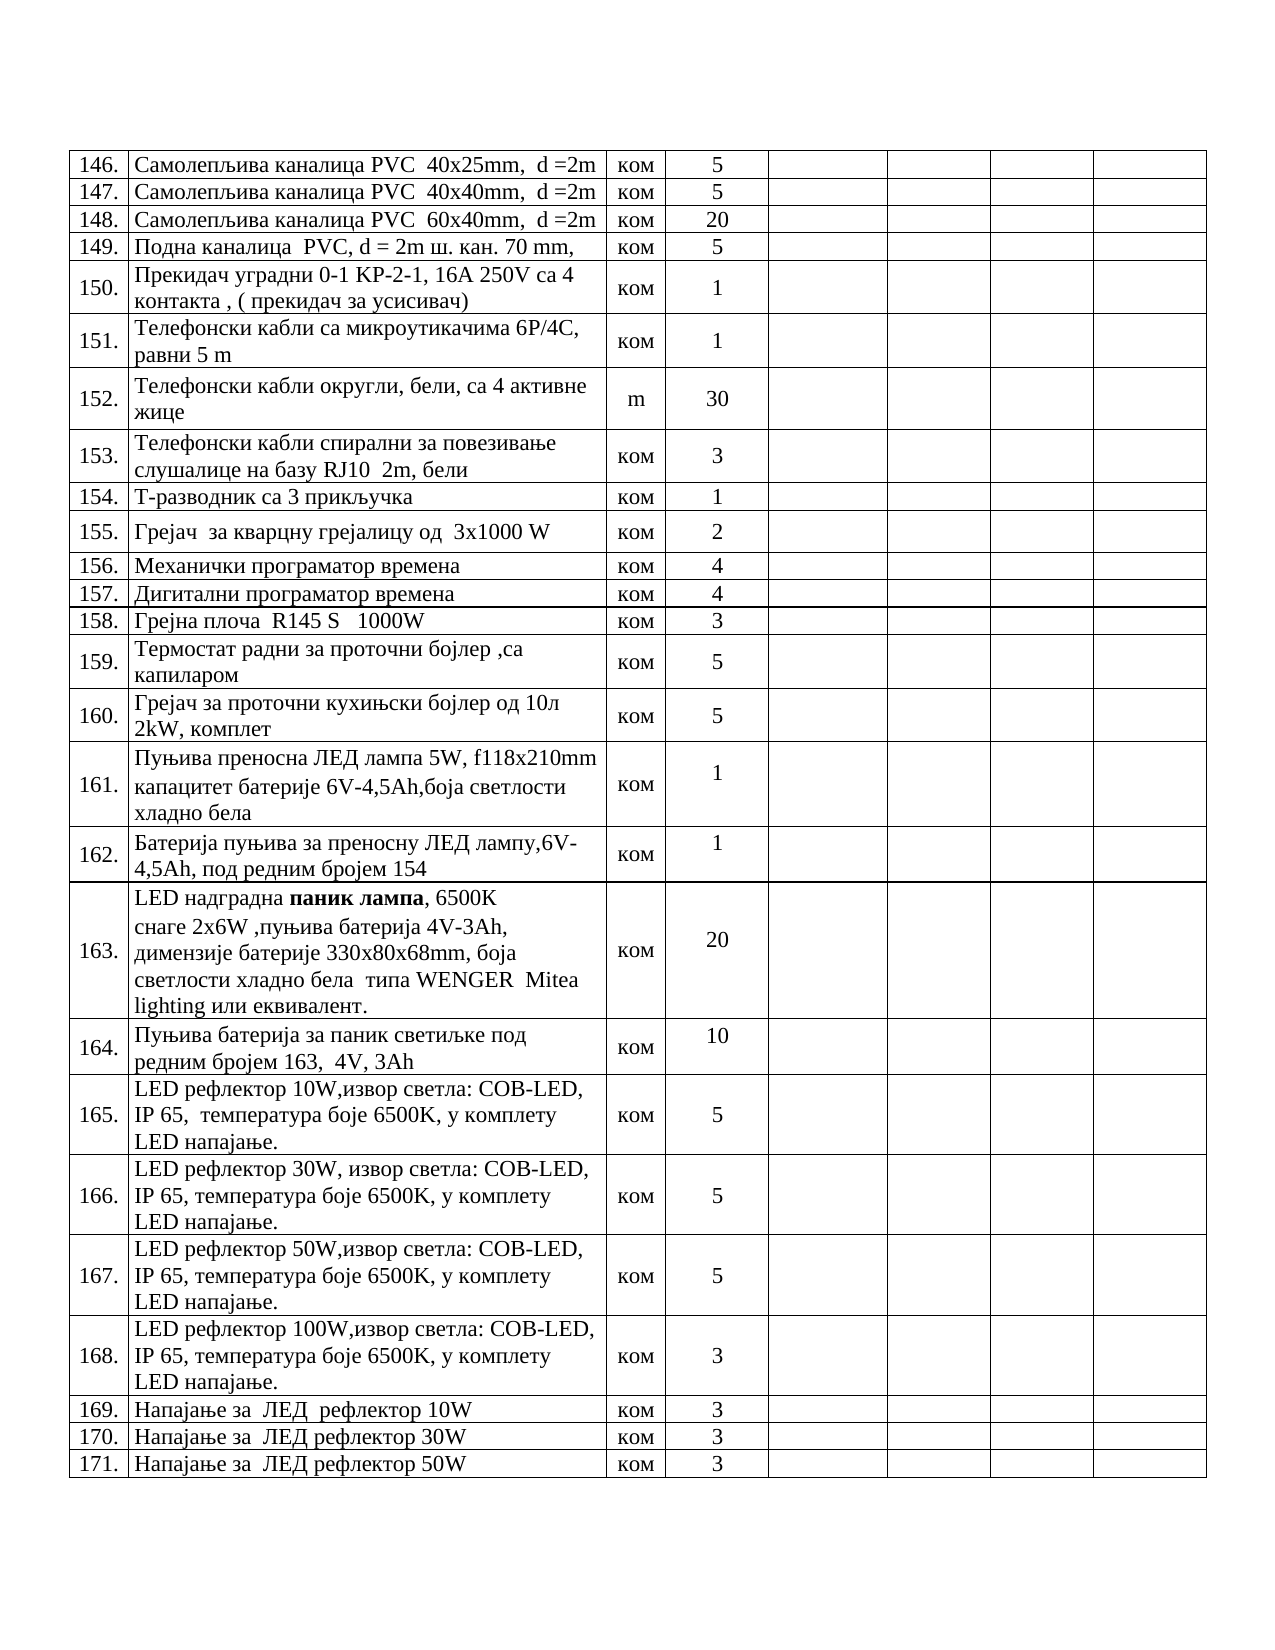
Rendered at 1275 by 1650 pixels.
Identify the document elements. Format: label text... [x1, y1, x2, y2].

table_cell 1 [666, 261, 768, 313]
table_cell 5 [666, 151, 768, 177]
table_cell 4 [666, 553, 768, 579]
table_cell [1094, 483, 1206, 509]
table_cell 5 [666, 233, 768, 259]
table_cell ком [607, 1423, 665, 1449]
table_cell 150. [70, 261, 128, 313]
table_cell [1094, 1450, 1206, 1477]
table_cell [888, 1316, 990, 1394]
table_cell 3 [666, 1316, 768, 1394]
table_cell [1094, 233, 1206, 259]
table_cell [991, 1450, 1093, 1477]
table_cell [991, 368, 1093, 428]
table_cell [991, 1019, 1093, 1074]
table_cell 30 [666, 368, 768, 428]
table_cell 1 [666, 483, 768, 509]
table_cell 170. [70, 1423, 128, 1449]
table_cell [769, 1075, 887, 1154]
table_cell 5 [666, 1155, 768, 1234]
table_cell 151. [70, 314, 128, 367]
table_cell Подна каналица PVC, d = 2m ш. кан. 70 mm, [129, 233, 606, 259]
table_cell ком [607, 179, 665, 205]
table_cell [991, 233, 1093, 259]
table_cell 165. [70, 1075, 128, 1154]
table_cell 3 [666, 1450, 768, 1477]
table_cell [769, 151, 887, 177]
table_cell 171. [70, 1450, 128, 1477]
table_cell 3 [666, 1423, 768, 1449]
table_cell Прекидач уградни 0-1 KP-2-1, 16А 250V са 4 контакта , ( прекидач за усисивач) [129, 261, 606, 313]
table_cell [991, 430, 1093, 482]
table_cell Самолепљива каналица PVC 60x40mm, d =2m [129, 206, 606, 232]
table_cell [1094, 553, 1206, 579]
table_cell ком [607, 553, 665, 579]
table_cell [991, 261, 1093, 313]
table_cell 167. [70, 1235, 128, 1314]
table_cell [1094, 1235, 1206, 1314]
table_cell 152. [70, 368, 128, 428]
table_cell [1094, 1155, 1206, 1234]
table_cell 146. [70, 151, 128, 177]
table_cell 4 [666, 580, 768, 606]
table_cell [888, 1235, 990, 1314]
table_cell [991, 883, 1093, 1018]
table_cell 154. [70, 483, 128, 509]
table_cell [991, 689, 1093, 741]
table_cell [1094, 689, 1206, 741]
table_cell ком [607, 206, 665, 232]
table_cell Грејач за проточни кухињски бојлер од 10л 2kW, комплет [129, 689, 606, 741]
table_cell 169. [70, 1396, 128, 1422]
table_cell ком [607, 635, 665, 687]
table_cell Самолепљива каналица PVC 40x25mm, d =2m [129, 151, 606, 177]
table_cell 20 [666, 206, 768, 232]
table_cell ком [607, 483, 665, 509]
table_cell Пуњива батерија за паник светиљке под редним бројем 163, 4V, 3Ah [129, 1019, 606, 1074]
table_cell [769, 206, 887, 232]
table_cell 161. [70, 742, 128, 826]
table_cell [888, 179, 990, 205]
table_cell ком [607, 1450, 665, 1477]
table_cell 1 [666, 827, 768, 881]
table_cell [991, 742, 1093, 826]
table_cell [1094, 608, 1206, 634]
table_cell ком [607, 883, 665, 1018]
table_cell [769, 1316, 887, 1394]
table_cell 157. [70, 580, 128, 606]
table_cell [888, 1155, 990, 1234]
table_cell [1094, 314, 1206, 367]
table_cell [769, 179, 887, 205]
table_cell [888, 608, 990, 634]
table_cell [888, 1450, 990, 1477]
table_cell 158. [70, 608, 128, 634]
table_cell 5 [666, 179, 768, 205]
table_cell ком [607, 1019, 665, 1074]
table_cell [888, 151, 990, 177]
table_cell [1094, 635, 1206, 687]
table_cell ком [607, 1316, 665, 1394]
table_cell ком [607, 261, 665, 313]
table_cell [1094, 827, 1206, 881]
table_cell 162. [70, 827, 128, 881]
table_cell Телефонски кабли округли, бели, са 4 активне жице [129, 368, 606, 428]
table_cell [888, 742, 990, 826]
table_cell [991, 1423, 1093, 1449]
table_cell 5 [666, 1235, 768, 1314]
table_cell [1094, 179, 1206, 205]
table_cell [769, 553, 887, 579]
table_cell [769, 233, 887, 259]
table_cell [991, 608, 1093, 634]
table_cell m [607, 368, 665, 428]
table_cell [769, 483, 887, 509]
table_cell ком [607, 580, 665, 606]
table_cell [991, 1075, 1093, 1154]
table_cell 10 [666, 1019, 768, 1074]
table_cell [888, 1423, 990, 1449]
table_cell Телефонски кабли са микроутикачима 6P/4С, равни 5 m [129, 314, 606, 367]
table_cell [888, 553, 990, 579]
table_cell [888, 206, 990, 232]
table_cell [769, 608, 887, 634]
table_cell 3 [666, 1396, 768, 1422]
table_cell Грејач за кварцну грејалицу од 3x1000 W [129, 511, 606, 552]
table_cell [769, 635, 887, 687]
table_cell Дигитални програматор времена [129, 580, 606, 606]
table_cell [991, 553, 1093, 579]
table_cell [769, 1019, 887, 1074]
table_cell 153. [70, 430, 128, 482]
table_cell [1094, 261, 1206, 313]
table_cell [769, 1396, 887, 1422]
table_cell [1094, 1396, 1206, 1422]
table_cell Грејна плоча R145 S 1000W [129, 608, 606, 634]
table_cell ком [607, 233, 665, 259]
table_cell [769, 689, 887, 741]
table_cell [991, 1316, 1093, 1394]
table_cell LED надградна паник лампа, 6500К снаге 2x6W ,пуњива батерија 4V-3Ah, димензије батерије 330x80x68mm, боја светлости хладно бела типа WENGER Mitea lighting или еквивалент. [129, 883, 606, 1018]
table_cell ком [607, 1155, 665, 1234]
table_cell [769, 314, 887, 367]
table_cell 159. [70, 635, 128, 687]
table_cell Напајање за ЛЕД рефлектор 10W [129, 1396, 606, 1422]
table_cell [1094, 430, 1206, 482]
table_cell ком [607, 689, 665, 741]
table_cell [991, 1155, 1093, 1234]
table_cell [769, 742, 887, 826]
table_cell Напајање за ЛЕД рефлектор 50W [129, 1450, 606, 1477]
table_cell [991, 483, 1093, 509]
table_cell [1094, 1019, 1206, 1074]
table_cell [1094, 1423, 1206, 1449]
table_cell 168. [70, 1316, 128, 1394]
table_cell [991, 1235, 1093, 1314]
table_cell Пуњива преносна ЛЕД лампа 5W, f118x210mm капацитет батерије 6V-4,5Ah,боја светлости хладно бела [129, 742, 606, 826]
table_cell [991, 511, 1093, 552]
table_cell [1094, 580, 1206, 606]
table_cell [888, 261, 990, 313]
table_cell [991, 635, 1093, 687]
table_cell 156. [70, 553, 128, 579]
table_cell [888, 1396, 990, 1422]
table_cell [1094, 1075, 1206, 1154]
table_cell [991, 314, 1093, 367]
table_cell 163. [70, 883, 128, 1018]
table_cell ком [607, 1235, 665, 1314]
table_cell 5 [666, 1075, 768, 1154]
table_cell ком [607, 430, 665, 482]
table_cell 2 [666, 511, 768, 552]
table_cell [888, 689, 990, 741]
table_cell [888, 368, 990, 428]
table_cell 3 [666, 608, 768, 634]
table_cell [991, 179, 1093, 205]
table_cell ком [607, 511, 665, 552]
table_cell [991, 206, 1093, 232]
table_cell 1 [666, 314, 768, 367]
table_cell [888, 580, 990, 606]
table_cell [888, 314, 990, 367]
table_cell [1094, 511, 1206, 552]
table_cell 155. [70, 511, 128, 552]
table_cell [769, 430, 887, 482]
table_cell [888, 430, 990, 482]
table_cell Батерија пуњива за преносну ЛЕД лампу,6V-4,5Ah, под редним бројем 154 [129, 827, 606, 881]
table_cell LED рефлектор 50W,извор светла: COB-LED, IP 65, температура боје 6500K, у комплету LED напајање. [129, 1235, 606, 1314]
table_cell 1 [666, 742, 768, 826]
table_cell [769, 1235, 887, 1314]
table_cell Самолепљива каналица PVC 40x40mm, d =2m [129, 179, 606, 205]
table_cell ком [607, 608, 665, 634]
table_cell ком [607, 314, 665, 367]
table_cell [991, 580, 1093, 606]
table_cell [888, 883, 990, 1018]
table_cell [888, 1075, 990, 1154]
table_cell [888, 635, 990, 687]
table_cell [991, 827, 1093, 881]
table_cell [769, 827, 887, 881]
table_cell [769, 1155, 887, 1234]
table_cell 160. [70, 689, 128, 741]
table_cell LED рефлектор 100W,извор светла: COB-LED, IP 65, температура боје 6500K, у комплету LED напајање. [129, 1316, 606, 1394]
table_cell [769, 261, 887, 313]
table_cell 20 [666, 883, 768, 1018]
table_cell [1094, 883, 1206, 1018]
table_cell ком [607, 742, 665, 826]
table_cell [888, 1019, 990, 1074]
table_cell [1094, 368, 1206, 428]
table_cell 166. [70, 1155, 128, 1234]
table_cell Напајање за ЛЕД рефлектор 30W [129, 1423, 606, 1449]
table_cell [769, 1450, 887, 1477]
table_cell ком [607, 151, 665, 177]
table_cell [991, 151, 1093, 177]
table_cell 147. [70, 179, 128, 205]
table_cell 149. [70, 233, 128, 259]
table_cell [888, 827, 990, 881]
table_cell [1094, 1316, 1206, 1394]
table_cell 5 [666, 689, 768, 741]
table_cell Механички програматор времена [129, 553, 606, 579]
table_cell [769, 883, 887, 1018]
table_cell [769, 580, 887, 606]
table_cell [1094, 151, 1206, 177]
table_cell Т-разводник са 3 прикључка [129, 483, 606, 509]
table_cell [1094, 206, 1206, 232]
table_cell [888, 483, 990, 509]
table_cell Термостат радни за проточни бојлер ,са капиларом [129, 635, 606, 687]
table_cell [1094, 742, 1206, 826]
table_cell 5 [666, 635, 768, 687]
table_cell ком [607, 1075, 665, 1154]
table_cell ком [607, 1396, 665, 1422]
table_cell [888, 233, 990, 259]
table_cell [769, 368, 887, 428]
table_cell 3 [666, 430, 768, 482]
table_cell Телефонски кабли спирални за повезивање слушалице на базу RJ10 2m, бели [129, 430, 606, 482]
table_cell 148. [70, 206, 128, 232]
table_cell ком [607, 827, 665, 881]
table_cell LED рефлектор 10W,извор светла: COB-LED, IP 65, температура боје 6500K, у комплету LED напајање. [129, 1075, 606, 1154]
table_cell [888, 511, 990, 552]
table_cell [769, 1423, 887, 1449]
table_cell [769, 511, 887, 552]
table_cell 164. [70, 1019, 128, 1074]
table_cell LED рефлектор 30W, извор светла: COB-LED, IP 65, температура боје 6500K, у комплету LED напајање. [129, 1155, 606, 1234]
table_cell [991, 1396, 1093, 1422]
